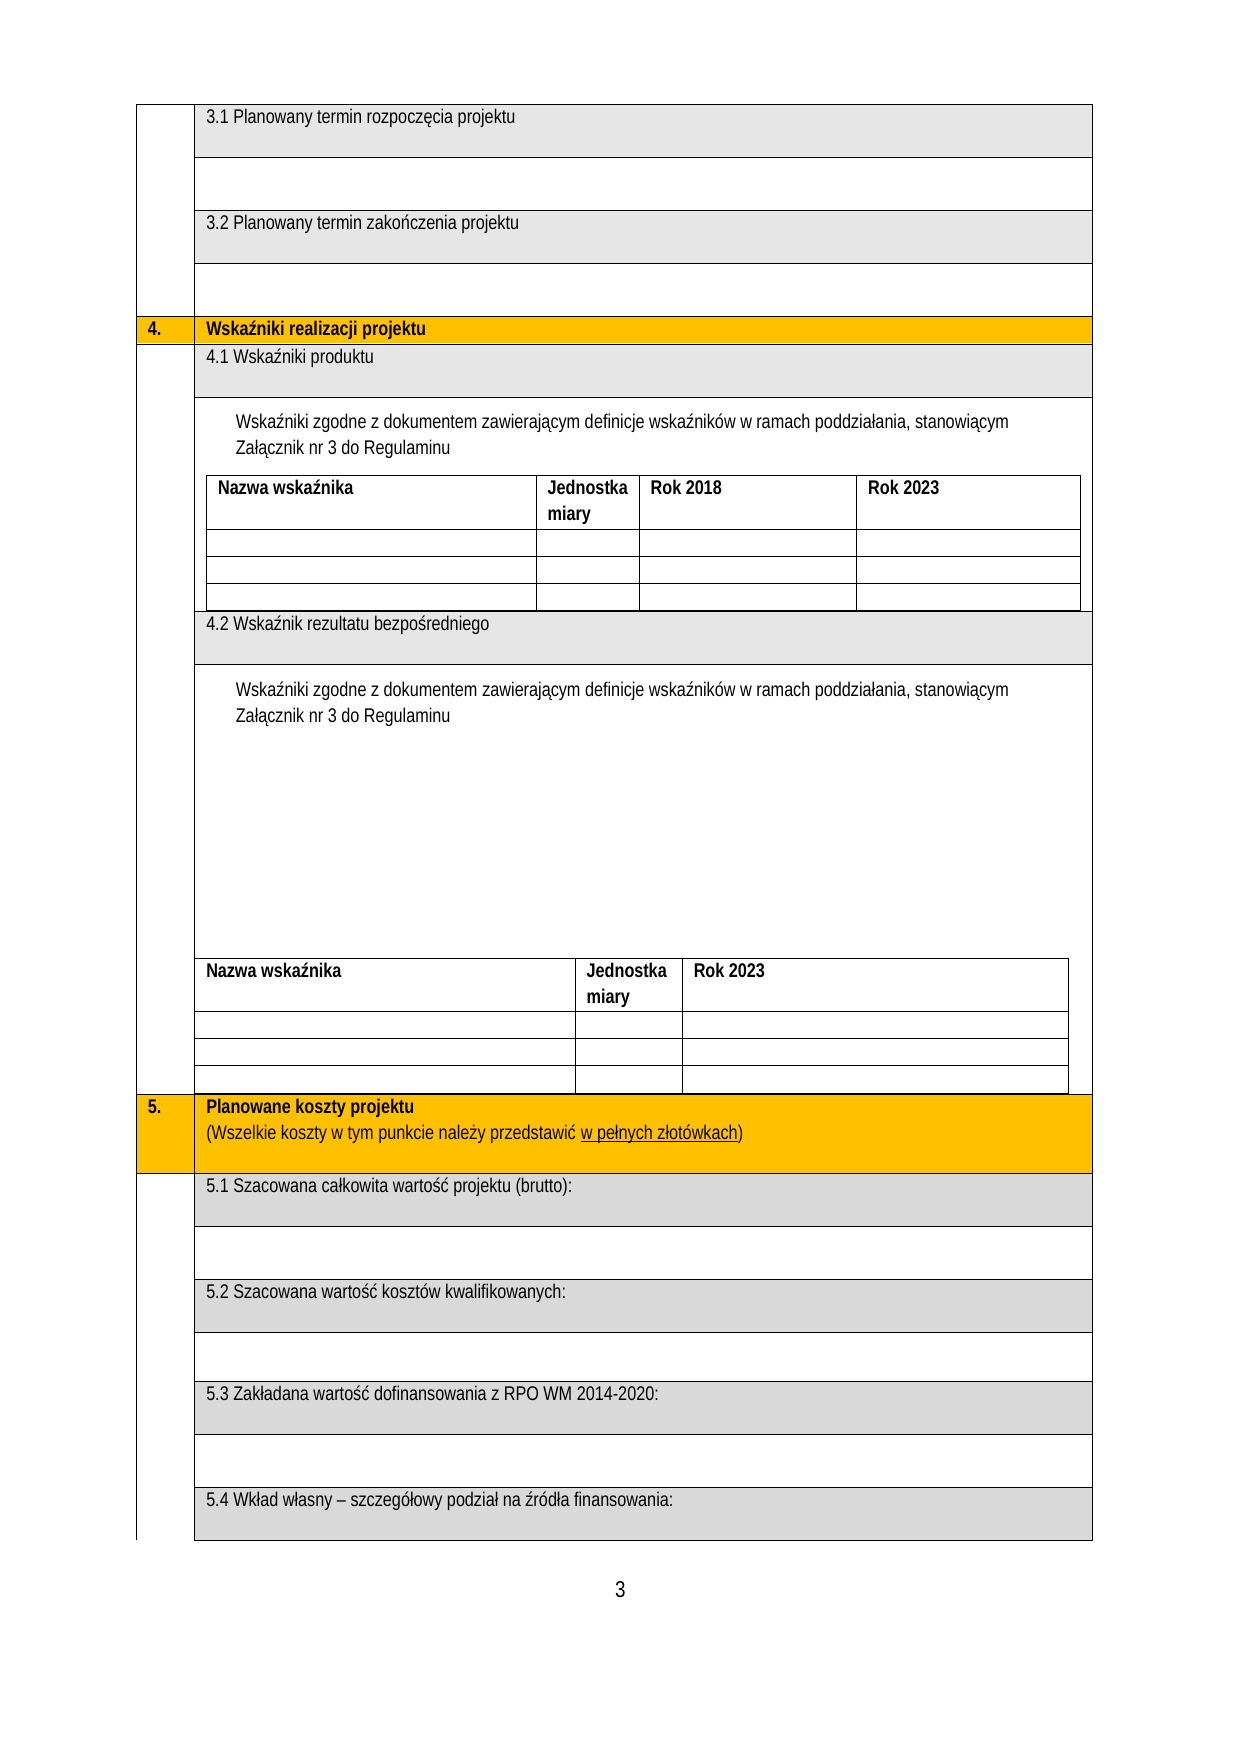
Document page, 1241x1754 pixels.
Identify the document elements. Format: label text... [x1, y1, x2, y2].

table_cell [137, 105, 194, 316]
table_cell Wskaźniki realizacji projektu [195, 317, 1092, 343]
table_cell 5.3 Zakładana wartość dofinansowania z RPO WM 2014-2020: [195, 1382, 1092, 1434]
table_cell Wskaźniki zgodne z dokumentem zawierającym definicje wskaźników w ramach poddziałania, stanowiącym Załącznik nr 3 do Regulaminu [195, 398, 1092, 611]
table_cell 3.2 Planowany termin zakończenia projektu [195, 211, 1092, 263]
table_cell 4.1 Wskaźniki produktu [195, 345, 1092, 397]
table_cell [195, 158, 1092, 210]
table_cell [195, 1435, 1092, 1487]
table_cell [195, 1227, 1092, 1279]
table_cell 4.2 Wskaźnik rezultatu bezpośredniego [195, 612, 1092, 664]
table_cell Wskaźniki zgodne z dokumentem zawierającym definicje wskaźników w ramach poddziałania, stanowiącym Załącznik nr 3 do Regulaminu [195, 665, 1092, 1093]
table_cell 5. [137, 1095, 194, 1173]
table_cell [195, 264, 1092, 316]
table_cell [195, 1333, 1092, 1381]
table_cell [137, 1174, 194, 1540]
table_cell Planowane koszty projektu (Wszelkie koszty w tym punkcie należy przedstawić w pełnych złotówkach) [195, 1095, 1092, 1173]
table_cell 5.1 Szacowana całkowita wartość projektu (brutto): [195, 1174, 1092, 1226]
table_cell 3.1 Planowany termin rozpoczęcia projektu [195, 105, 1092, 157]
table_cell 5.2 Szacowana wartość kosztów kwalifikowanych: [195, 1280, 1092, 1332]
table_cell 4. [137, 317, 194, 343]
table_cell 5.4 Wkład własny – szczegółowy podział na źródła finansowania: [195, 1488, 1092, 1540]
table_cell [137, 345, 194, 1093]
